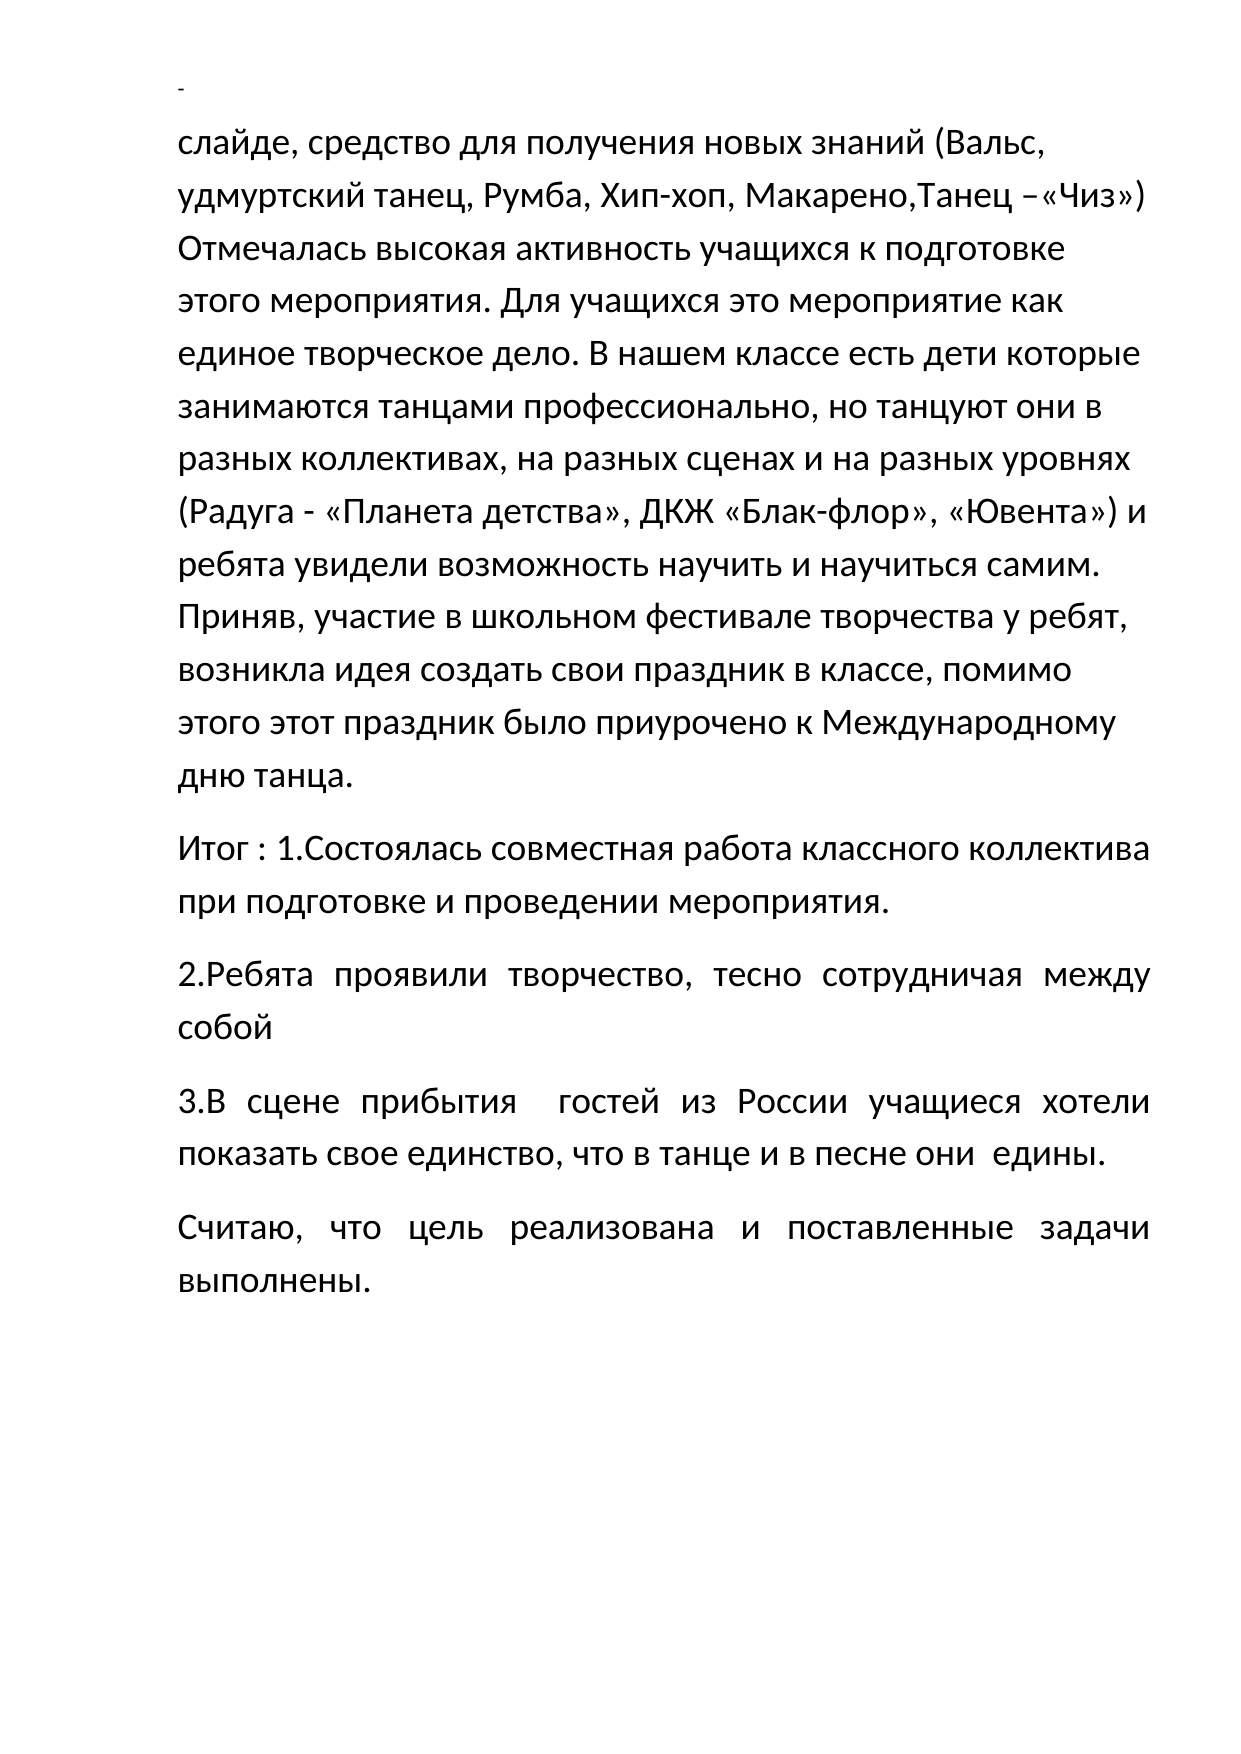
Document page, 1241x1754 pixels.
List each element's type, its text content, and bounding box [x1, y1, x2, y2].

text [177, 118, 1152, 796]
text 2.Ребята проявили творчество, тесно сотрудничая между собой [177, 950, 1152, 1049]
text Считаю, что цель реализована и поставленные задачи выполнены. [177, 1203, 1152, 1301]
text Итог : 1.Состоялась совместная работа классного коллектива при подготовке и проведении мероприятия. [177, 824, 1152, 923]
text 3.В сцене прибытия гостей из России учащиеся хотели показать свое единство, что в танце и в песне они едины. [177, 1077, 1152, 1175]
